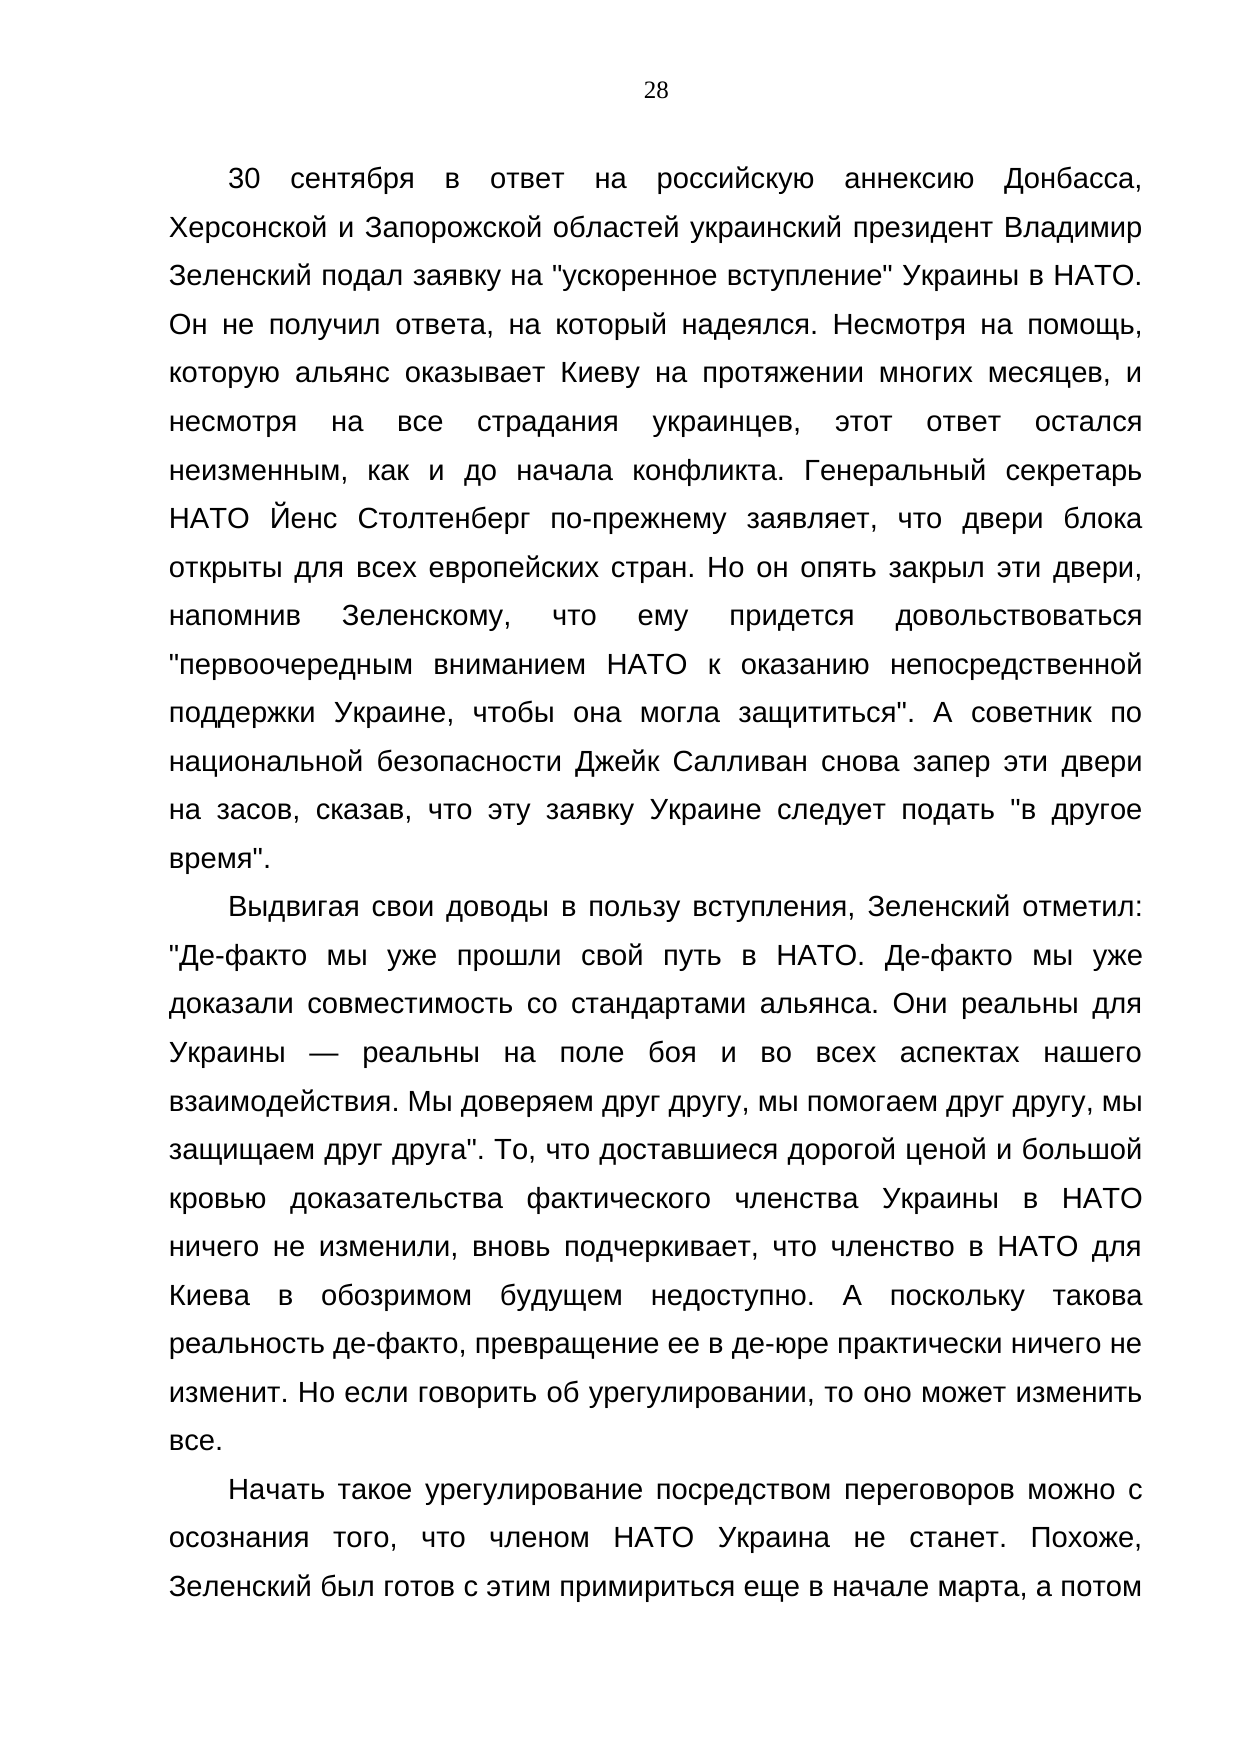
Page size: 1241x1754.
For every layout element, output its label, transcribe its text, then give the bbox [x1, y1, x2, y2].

list 30 сентября в ответ на российскую аннексию Донбасса, Херсонской и Запорожской областей украинский президент Владимир Зеленский подал заявку на "ускоренное вступление" Украины в НАТО. Он не получил ответа, на который надеялся. Несмотря на помощь, которую альянс оказывает Киеву на протяжении многих месяцев, и несмотря на все страдания украинцев, этот ответ остался неизменным, как и до начала конфликта. Генеральный секретарь НАТО Йенс Столтенберг по-прежнему заявляет, что двери блока открыты для всех европейских стран. Но он опять закрыл эти двери, напомнив Зеленскому, что ему придется довольствоваться "первоочередным вниманием НАТО к оказанию непосредственной поддержки Украине, чтобы она могла защититься". А советник по национальной безопасности Джейк Салливан снова запер эти двери на засов, сказав, что эту заявку Украине следует подать "в другое время". [169, 161, 1144, 874]
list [169, 1472, 1144, 1602]
list Выдвигая свои доводы в пользу вступления, Зеленский отметил: "Де-факто мы уже прошли свой путь в НАТО. Де-факто мы уже доказали совместимость со стандартами альянса. Они реальны для Украины — реальны на поле боя и во всех аспектах нашего взаимодействия. Мы доверяем друг другу, мы помогаем друг другу, мы защищаем друг друга". То, что доставшиеся дорогой ценой и большой кровью доказательства фактического членства Украины в НАТО ничего не изменили, вновь подчеркивает, что членство в НАТО для Киева в обозримом будущем недоступно. А поскольку такова реальность де-факто, превращение ее в де-юре практически ничего не изменит. Но если говорить об урегулировании, то оно может изменить все. [169, 889, 1144, 1457]
